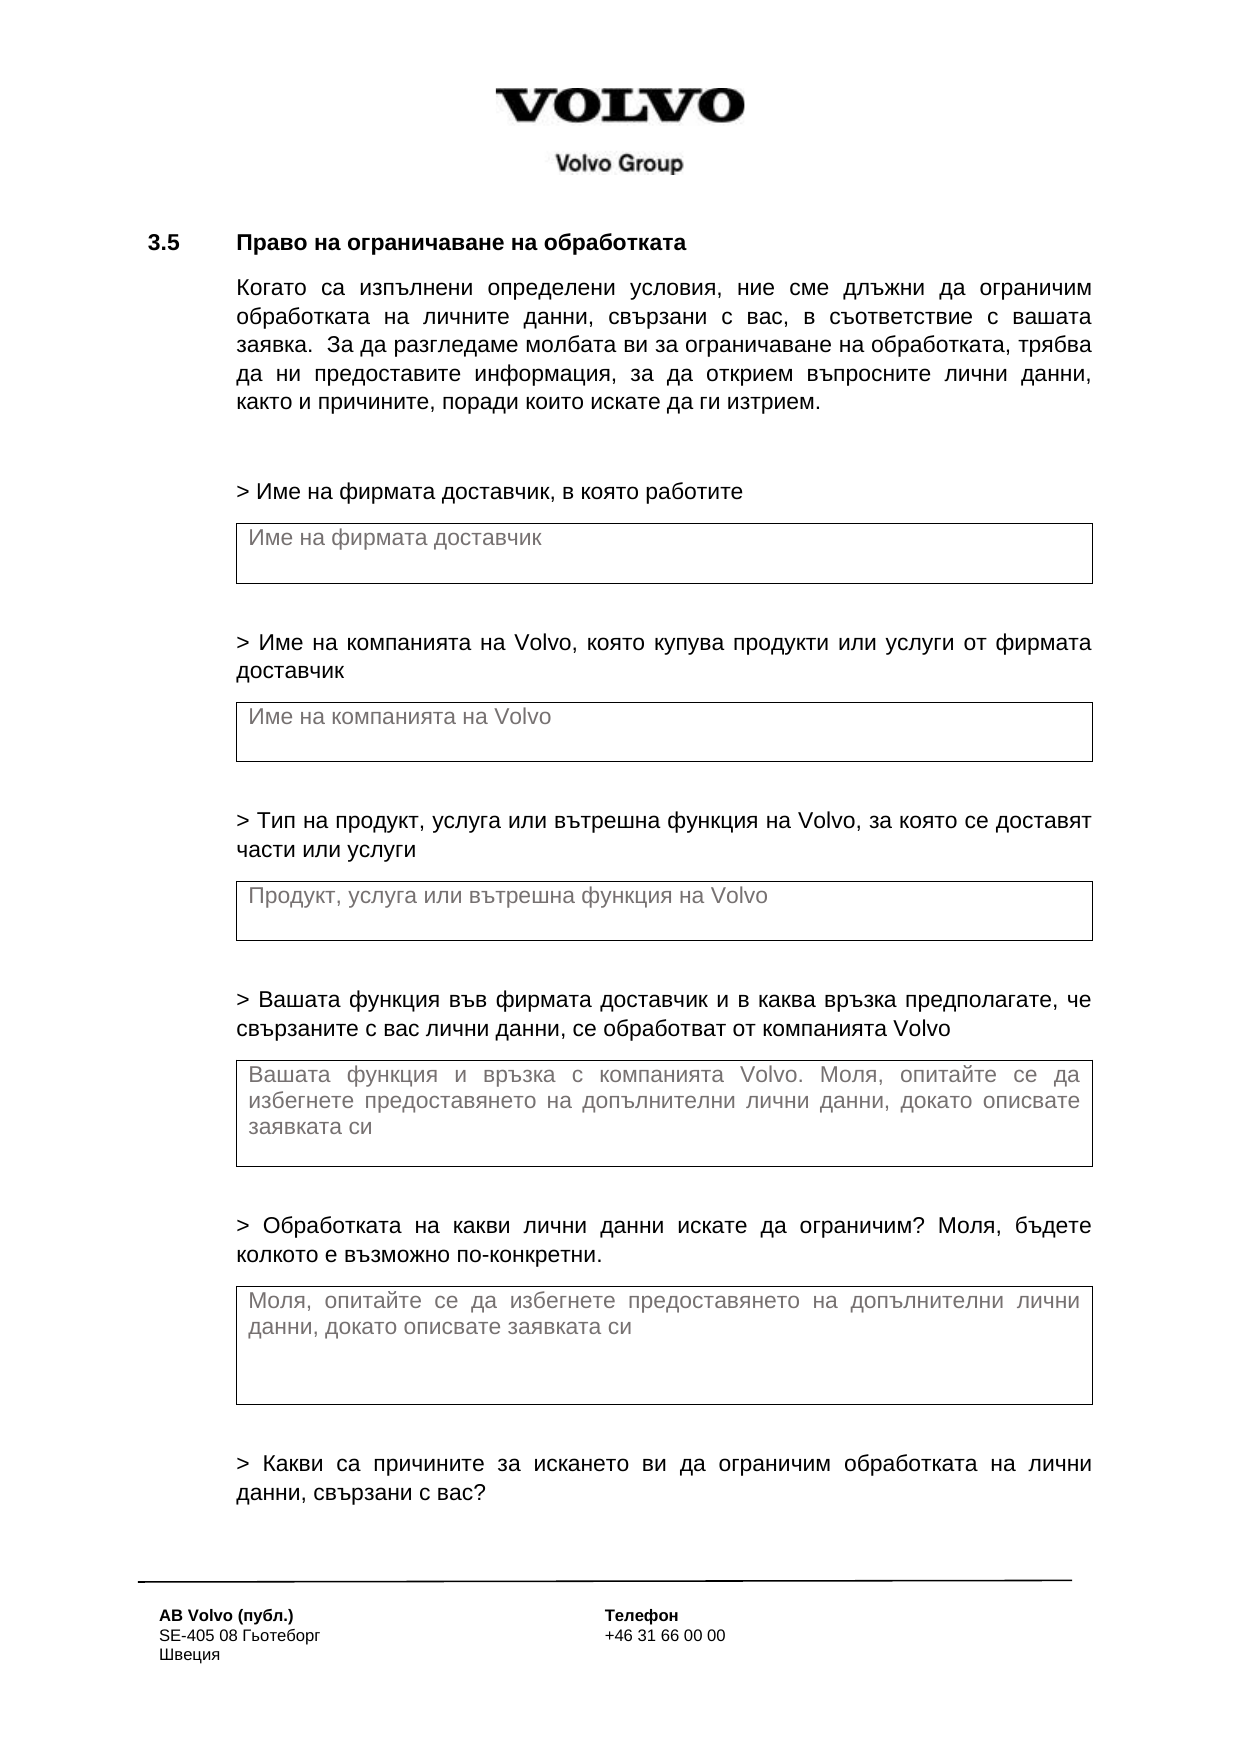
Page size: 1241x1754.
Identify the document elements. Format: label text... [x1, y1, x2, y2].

text > Вашата функция във фирмата доставчик и в каква връзка предполагате, че свързаните с вас лични данни, се обработват от компанията Volvo [236, 986, 1093, 1041]
text > Обработката на какви лични данни искате да ограничим? Моля, бъдете колкото е възможно по-конкретни. [236, 1212, 1093, 1267]
table_header Име на компанията на Volvo [237, 703, 1092, 761]
picture [495, 88, 745, 175]
table_header Име на фирмата доставчик [237, 524, 1092, 582]
text Когато са изпълнени определени условия, ние сме длъжни да ограничим обработката на личните данни, свързани с вас, в съответствие с вашата заявка. За да разгледаме молбата ви за ограничаване на обработката, трябва да ни предоставите информация, за да открием въпросните лични данни, както и причините, поради които искате да ги изтрием. [236, 274, 1093, 414]
table_header Продукт, услуга или вътрешна функция на Volvo [237, 882, 1092, 940]
text > Име на компанията на Volvo, която купува продукти или услуги от фирмата доставчик [236, 628, 1093, 683]
table_header Вашата функция и връзка с компанията Volvo. Моля, опитайте се да избегнете предоставянето на допълнителни лични данни, докато описвате заявката си [237, 1061, 1092, 1166]
text > Какви са причините за искането ви да ограничим обработката на лични данни, свързани с вас? [236, 1450, 1093, 1505]
text > Име на фирмата доставчик, в която работите [236, 478, 1093, 504]
subtitle Право на ограничаване на обработката [148, 229, 1093, 256]
text > Тип на продукт, услуга или вътрешна функция на Volvo, за която се доставят части или услуги [236, 807, 1093, 862]
table_header Моля, опитайте се да избегнете предоставянето на допълнителни лични данни, докато описвате заявката си [237, 1287, 1092, 1404]
